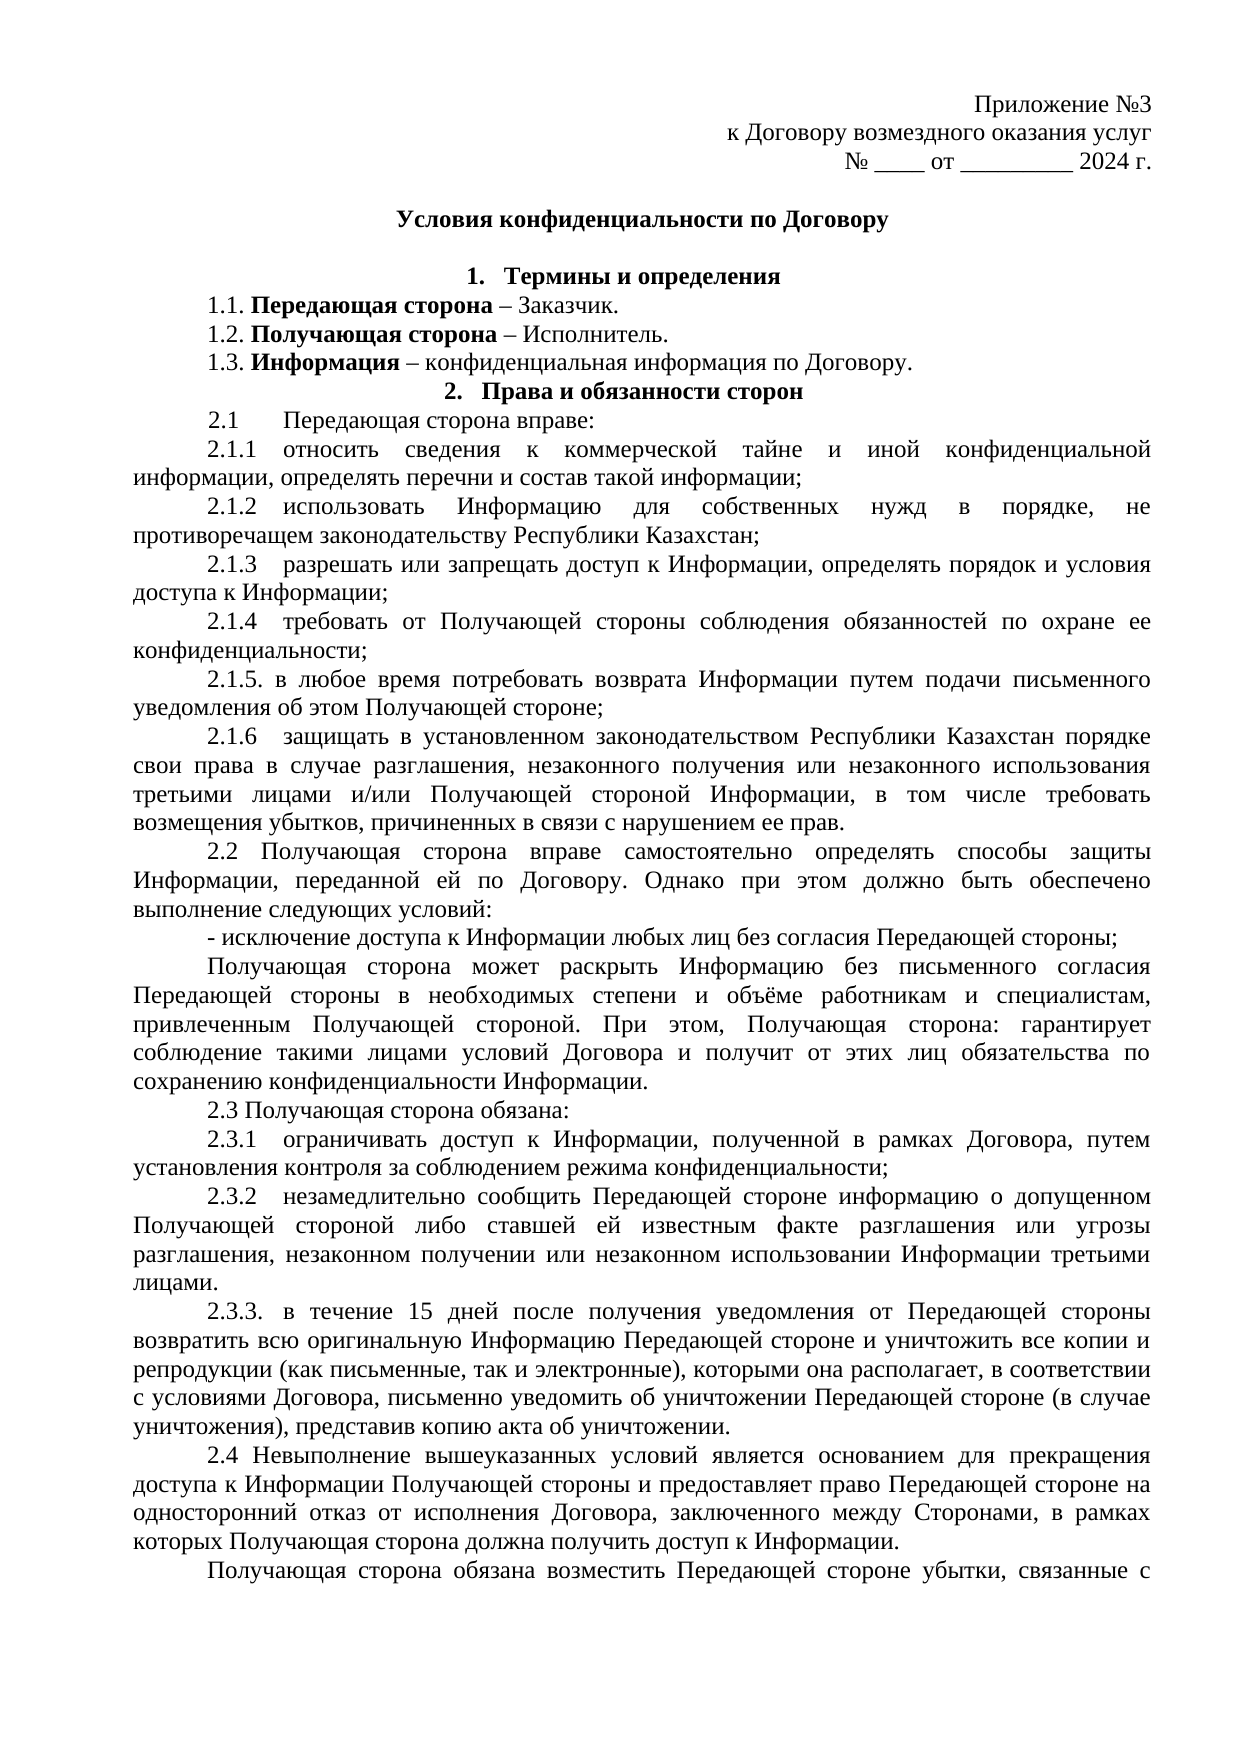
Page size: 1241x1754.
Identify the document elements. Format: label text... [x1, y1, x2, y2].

text 2.3.1 ограничивать доступ к Информации, полученной в рамках Договора, путем установления контроля за соблюдением режима конфиденциальности; [133, 1124, 1152, 1181]
text 1.2. Получающая сторона – Исполнитель. [133, 319, 1152, 347]
text 2.1.5. в любое время потребовать возврата Информации путем подачи письменного уведомления об этом Получающей стороне; [133, 664, 1152, 721]
list Права и обязанности сторон [95, 376, 1152, 405]
text 2.1.2 использовать Информацию для собственных нужд в порядке, не противоречащем законодательству Республики Казахстан; [133, 491, 1152, 549]
text 2.3.2 незамедлительно сообщить Передающей стороне информацию о допущенном Получающей стороной либо ставшей ей известным факте разглашения или угрозы разглашения, незаконном получении или незаконном использовании Информации третьими лицами. [133, 1181, 1152, 1296]
text 2.1.1 относить сведения к коммерческой тайне и иной конфиденциальной информации, определять перечни и состав такой информации; [133, 434, 1152, 491]
text 1.1. Передающая сторона – Заказчик. [133, 290, 1152, 319]
text - исключение доступа к Информации любых лиц без согласия Передающей стороны; [133, 922, 1152, 951]
text Получающая сторона может раскрыть Информацию без письменного согласия Передающей стороны в необходимых степени и объёме работникам и специалистам, привлеченным Получающей стороной. При этом, Получающая сторона: гарантирует соблюдение такими лицами условий Договора и получит от этих лиц обязательства по сохранению конфиденциальности Информации. [133, 951, 1152, 1095]
list Термины и определения [95, 261, 1152, 290]
text № ____ от _________ 2024 г. [576, 146, 1152, 175]
text Условия конфиденциальности по Договору [133, 204, 1152, 232]
text 2.2 Получающая сторона вправе самостоятельно определять способы защиты Информации, переданной ей по Договору. Однако при этом должно быть обеспечено выполнение следующих условий: [133, 836, 1152, 922]
text 2.4 Невыполнение вышеуказанных условий является основанием для прекращения доступа к Информации Получающей стороны и предоставляет право Передающей стороне на односторонний отказ от исполнения Договора, заключенного между Сторонами, в рамках которых Получающая сторона должна получить доступ к Информации. [133, 1440, 1152, 1555]
text 2.1.4 требовать от Получающей стороны соблюдения обязанностей по охране ее конфиденциальности; [133, 606, 1152, 664]
subtitle Приложение №3 [576, 89, 1152, 117]
text к Договору возмездного оказания услуг [576, 117, 1152, 146]
text 2.3.3. в течение 15 дней после получения уведомления от Передающей стороны возвратить всю оригинальную Информацию Передающей стороне и уничтожить все копии и репродукции (как письменные, так и электронные), которыми она располагает, в соответствии с условиями Договора, письменно уведомить об уничтожении Передающей стороне (в случае уничтожения), представив копию акта об уничтожении. [133, 1296, 1152, 1440]
text 2.1.6 защищать в установленном законодательством Республики Казахстан порядке свои права в случае разглашения, незаконного получения или незаконного использования третьими лицами и/или Получающей стороной Информации, в том числе требовать возмещения убытков, причиненных в связи с нарушением ее прав. [133, 721, 1152, 836]
text 2.1.3 разрешать или запрещать доступ к Информации, определять порядок и условия доступа к Информации; [133, 549, 1152, 606]
text 1.3. Информация – конфиденциальная информация по Договору. [133, 347, 1152, 376]
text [133, 1555, 1152, 1584]
text 2.3 Получающая сторона обязана: [133, 1095, 1152, 1124]
text 2.1 Передающая сторона вправе: [133, 405, 1152, 434]
